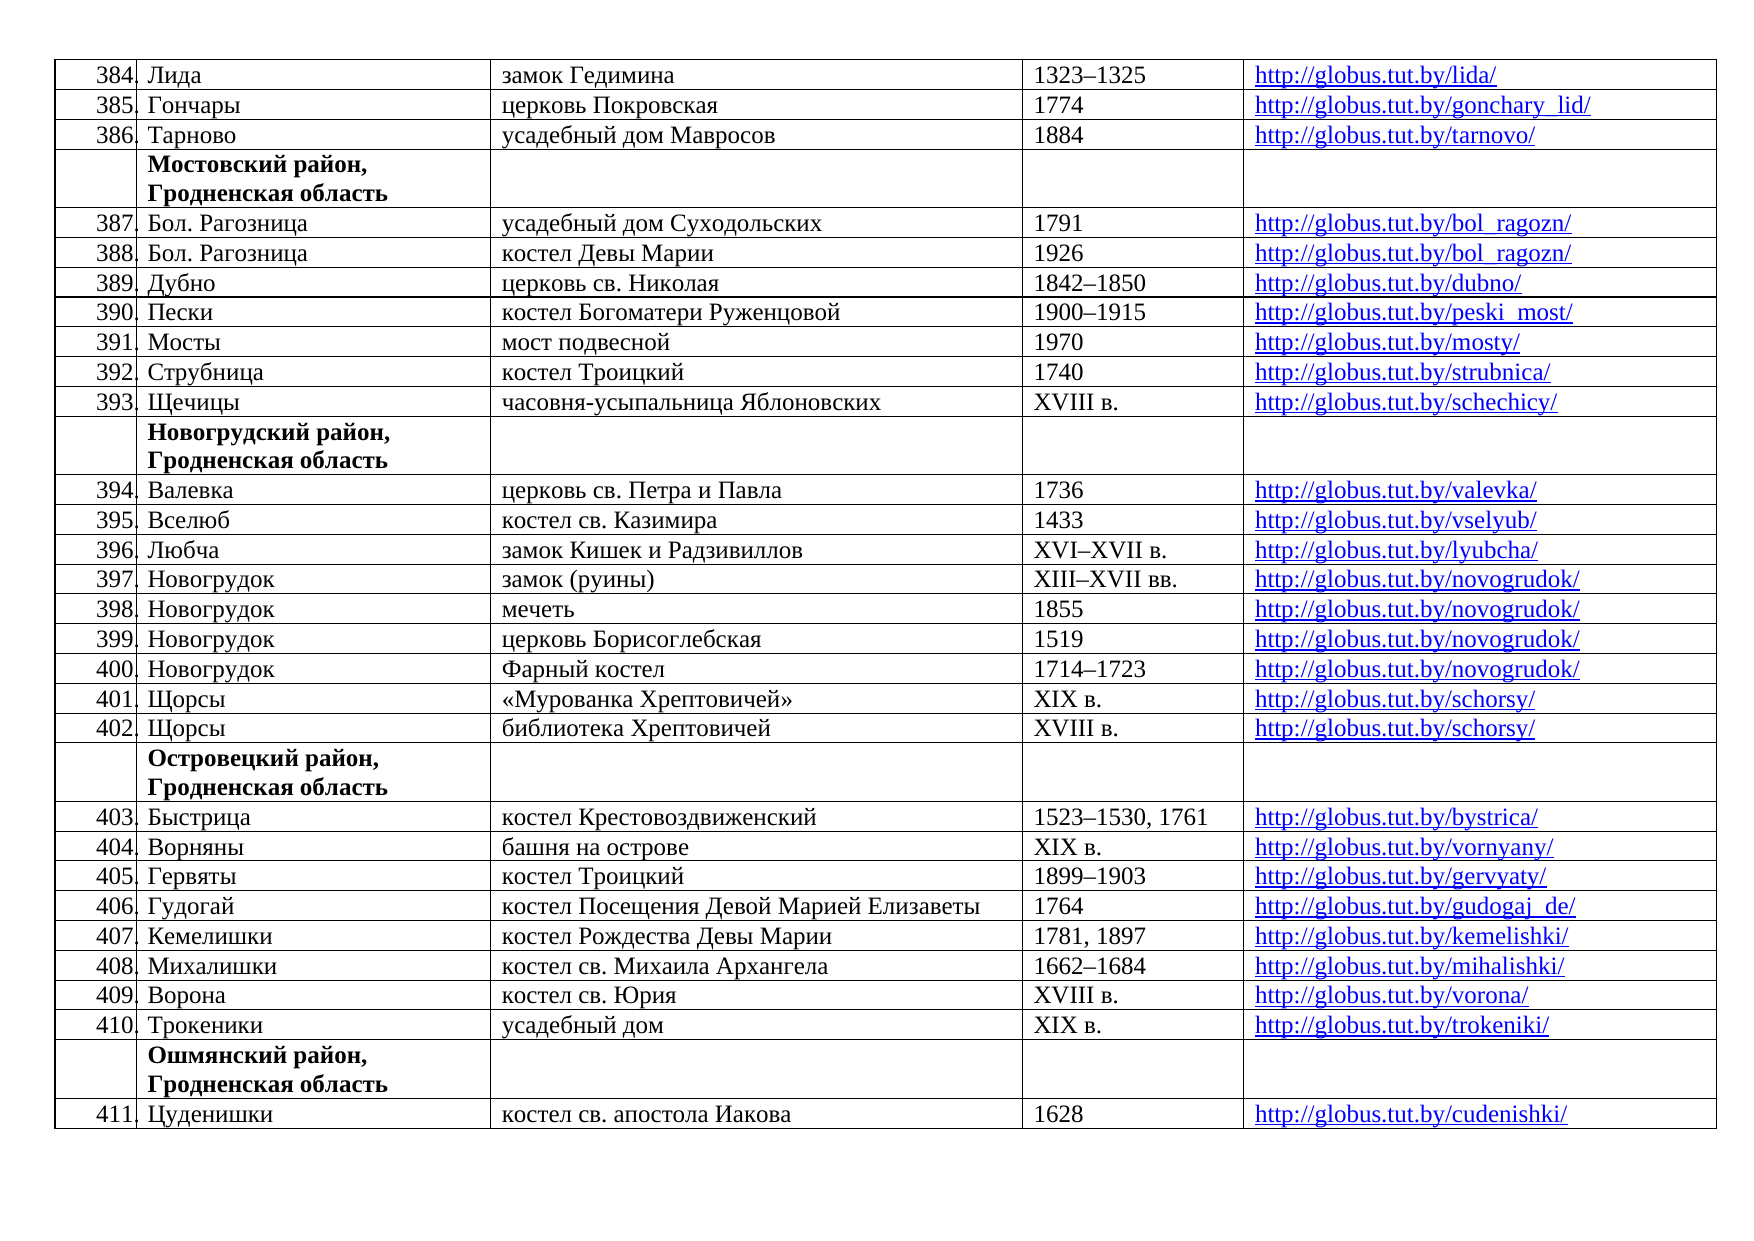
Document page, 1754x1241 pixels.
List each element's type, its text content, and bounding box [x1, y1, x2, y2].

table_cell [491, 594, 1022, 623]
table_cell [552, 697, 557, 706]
table_cell http://globus.tut.by/bol_ragozn/ [1244, 208, 1716, 237]
table_cell [56, 150, 136, 207]
table_cell [56, 268, 136, 296]
table_cell Тарново [137, 120, 490, 148]
table_cell усадебный дом Суходольских [491, 208, 1022, 237]
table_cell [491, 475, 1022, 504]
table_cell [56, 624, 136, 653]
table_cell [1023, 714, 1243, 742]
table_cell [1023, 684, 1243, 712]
table_cell 1970 [1023, 327, 1243, 356]
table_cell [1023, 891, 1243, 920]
table_cell Мосты [137, 327, 490, 356]
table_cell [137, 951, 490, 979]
table_cell Лида [137, 60, 490, 89]
table_cell [56, 298, 136, 326]
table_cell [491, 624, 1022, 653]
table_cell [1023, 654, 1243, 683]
table_cell Струбница [137, 357, 490, 386]
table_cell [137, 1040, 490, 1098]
table_cell костел Богоматери Руженцовой [491, 298, 1022, 326]
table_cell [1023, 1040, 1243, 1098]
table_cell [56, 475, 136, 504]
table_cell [1244, 60, 1716, 89]
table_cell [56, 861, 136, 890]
table_cell Новогрудский район, Гродненская область [137, 417, 490, 474]
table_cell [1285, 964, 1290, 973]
table_cell замок Гедимина [491, 60, 1022, 89]
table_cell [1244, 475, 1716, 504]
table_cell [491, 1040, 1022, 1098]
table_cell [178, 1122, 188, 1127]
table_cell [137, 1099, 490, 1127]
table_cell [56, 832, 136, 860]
table_cell костел Троицкий [491, 357, 1022, 386]
table_cell Гончары [137, 90, 490, 119]
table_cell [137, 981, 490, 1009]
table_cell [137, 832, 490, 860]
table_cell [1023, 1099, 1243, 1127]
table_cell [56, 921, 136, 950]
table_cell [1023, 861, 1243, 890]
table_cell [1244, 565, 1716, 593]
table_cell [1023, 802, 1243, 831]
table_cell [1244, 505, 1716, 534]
table_cell [56, 208, 136, 237]
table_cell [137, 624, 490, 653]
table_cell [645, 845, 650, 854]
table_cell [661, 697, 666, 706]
table_cell [56, 90, 136, 119]
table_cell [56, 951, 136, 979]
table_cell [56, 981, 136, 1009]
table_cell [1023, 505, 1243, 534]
table_cell [491, 150, 1022, 207]
table_cell http://globus.tut.by/schechicy/ [1244, 387, 1716, 416]
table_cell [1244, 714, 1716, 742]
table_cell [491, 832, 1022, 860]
table_cell 1884 [1023, 120, 1243, 148]
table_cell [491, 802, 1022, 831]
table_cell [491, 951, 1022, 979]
table_cell 1791 [1023, 208, 1243, 237]
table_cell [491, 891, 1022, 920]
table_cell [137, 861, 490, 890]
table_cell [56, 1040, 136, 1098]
table_cell [56, 60, 136, 89]
table_cell 1774 [1023, 90, 1243, 119]
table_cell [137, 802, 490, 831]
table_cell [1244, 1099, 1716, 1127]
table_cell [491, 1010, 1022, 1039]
table_cell Щечицы [137, 387, 490, 416]
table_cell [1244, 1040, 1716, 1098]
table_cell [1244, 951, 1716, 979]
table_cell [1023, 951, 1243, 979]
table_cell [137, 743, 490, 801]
table_cell часовня-усыпальница Яблоновских [491, 387, 1022, 416]
table_cell [56, 417, 136, 474]
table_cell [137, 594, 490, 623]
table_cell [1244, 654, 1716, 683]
table_cell Дубно [137, 268, 490, 296]
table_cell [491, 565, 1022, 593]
table_cell костел Девы Марии [491, 238, 1022, 267]
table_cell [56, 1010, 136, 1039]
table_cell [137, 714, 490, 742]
table_cell Бол. Рагозница [137, 238, 490, 267]
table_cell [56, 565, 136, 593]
table_cell http://globus.tut.by/strubnica/ [1244, 357, 1716, 386]
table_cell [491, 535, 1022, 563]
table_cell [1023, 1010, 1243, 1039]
table_cell http://globus.tut.by/tarnovo/ [1244, 120, 1716, 148]
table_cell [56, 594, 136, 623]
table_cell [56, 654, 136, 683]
table_cell [56, 120, 136, 148]
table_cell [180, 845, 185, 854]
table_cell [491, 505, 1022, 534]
table_cell [1244, 417, 1716, 474]
table_cell [56, 238, 136, 267]
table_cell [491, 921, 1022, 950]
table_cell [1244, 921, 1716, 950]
table_cell [56, 327, 136, 356]
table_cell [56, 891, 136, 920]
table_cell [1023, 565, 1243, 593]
table_cell 1323–1325 [1023, 60, 1243, 89]
table_cell Пески [137, 298, 490, 326]
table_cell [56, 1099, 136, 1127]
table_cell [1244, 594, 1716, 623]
table_cell [1244, 150, 1716, 207]
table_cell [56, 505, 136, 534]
table_cell Бол. Рагозница [137, 208, 490, 237]
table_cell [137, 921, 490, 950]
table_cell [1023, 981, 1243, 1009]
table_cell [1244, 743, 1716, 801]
table_cell [1023, 417, 1243, 474]
table_cell [56, 387, 136, 416]
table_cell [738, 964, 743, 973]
table_cell церковь св. Николая [491, 268, 1022, 296]
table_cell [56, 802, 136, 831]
table_cell [1023, 150, 1243, 207]
table_cell усадебный дом Мавросов [491, 120, 1022, 148]
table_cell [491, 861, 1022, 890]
table_cell http://globus.tut.by/peski_most/ [1244, 298, 1716, 326]
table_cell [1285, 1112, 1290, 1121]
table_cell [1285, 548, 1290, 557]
table_cell 1842–1850 [1023, 268, 1243, 296]
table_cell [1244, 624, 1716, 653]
table_cell http://globus.tut.by/mosty/ [1244, 327, 1716, 356]
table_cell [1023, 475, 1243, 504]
table_cell 1740 [1023, 357, 1243, 386]
table_cell 1900–1915 [1023, 298, 1243, 326]
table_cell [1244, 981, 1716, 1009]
table_cell [491, 417, 1022, 474]
table_cell http://globus.tut.by/gonchary_lid/ [1244, 90, 1716, 119]
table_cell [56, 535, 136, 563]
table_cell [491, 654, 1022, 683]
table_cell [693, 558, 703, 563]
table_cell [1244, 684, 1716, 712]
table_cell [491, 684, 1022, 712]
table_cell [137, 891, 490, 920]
table_cell Мостовский район, Гродненская область [137, 150, 490, 207]
table_cell http://globus.tut.by/dubno/ [1244, 268, 1716, 296]
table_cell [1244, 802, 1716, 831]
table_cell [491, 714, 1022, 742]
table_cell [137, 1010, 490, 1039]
table_cell церковь Покровская [491, 90, 1022, 119]
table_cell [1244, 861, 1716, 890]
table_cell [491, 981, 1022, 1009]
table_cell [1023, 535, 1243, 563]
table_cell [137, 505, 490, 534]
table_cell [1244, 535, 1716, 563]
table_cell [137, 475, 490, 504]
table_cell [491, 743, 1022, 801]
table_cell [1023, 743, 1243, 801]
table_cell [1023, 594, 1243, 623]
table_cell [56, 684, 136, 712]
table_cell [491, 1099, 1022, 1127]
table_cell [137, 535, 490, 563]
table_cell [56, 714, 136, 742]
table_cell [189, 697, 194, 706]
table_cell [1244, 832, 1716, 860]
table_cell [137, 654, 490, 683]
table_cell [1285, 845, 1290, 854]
table_cell XVIII в. [1023, 387, 1243, 416]
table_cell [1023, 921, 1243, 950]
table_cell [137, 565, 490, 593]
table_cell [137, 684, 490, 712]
table_cell 1926 [1023, 238, 1243, 267]
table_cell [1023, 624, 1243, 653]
table_cell [56, 357, 136, 386]
table_cell мост подвесной [491, 327, 1022, 356]
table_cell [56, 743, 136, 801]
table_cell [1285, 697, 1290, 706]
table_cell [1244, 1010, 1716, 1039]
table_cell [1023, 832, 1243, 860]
table_cell http://globus.tut.by/bol_ragozn/ [1244, 238, 1716, 267]
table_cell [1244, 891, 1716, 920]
